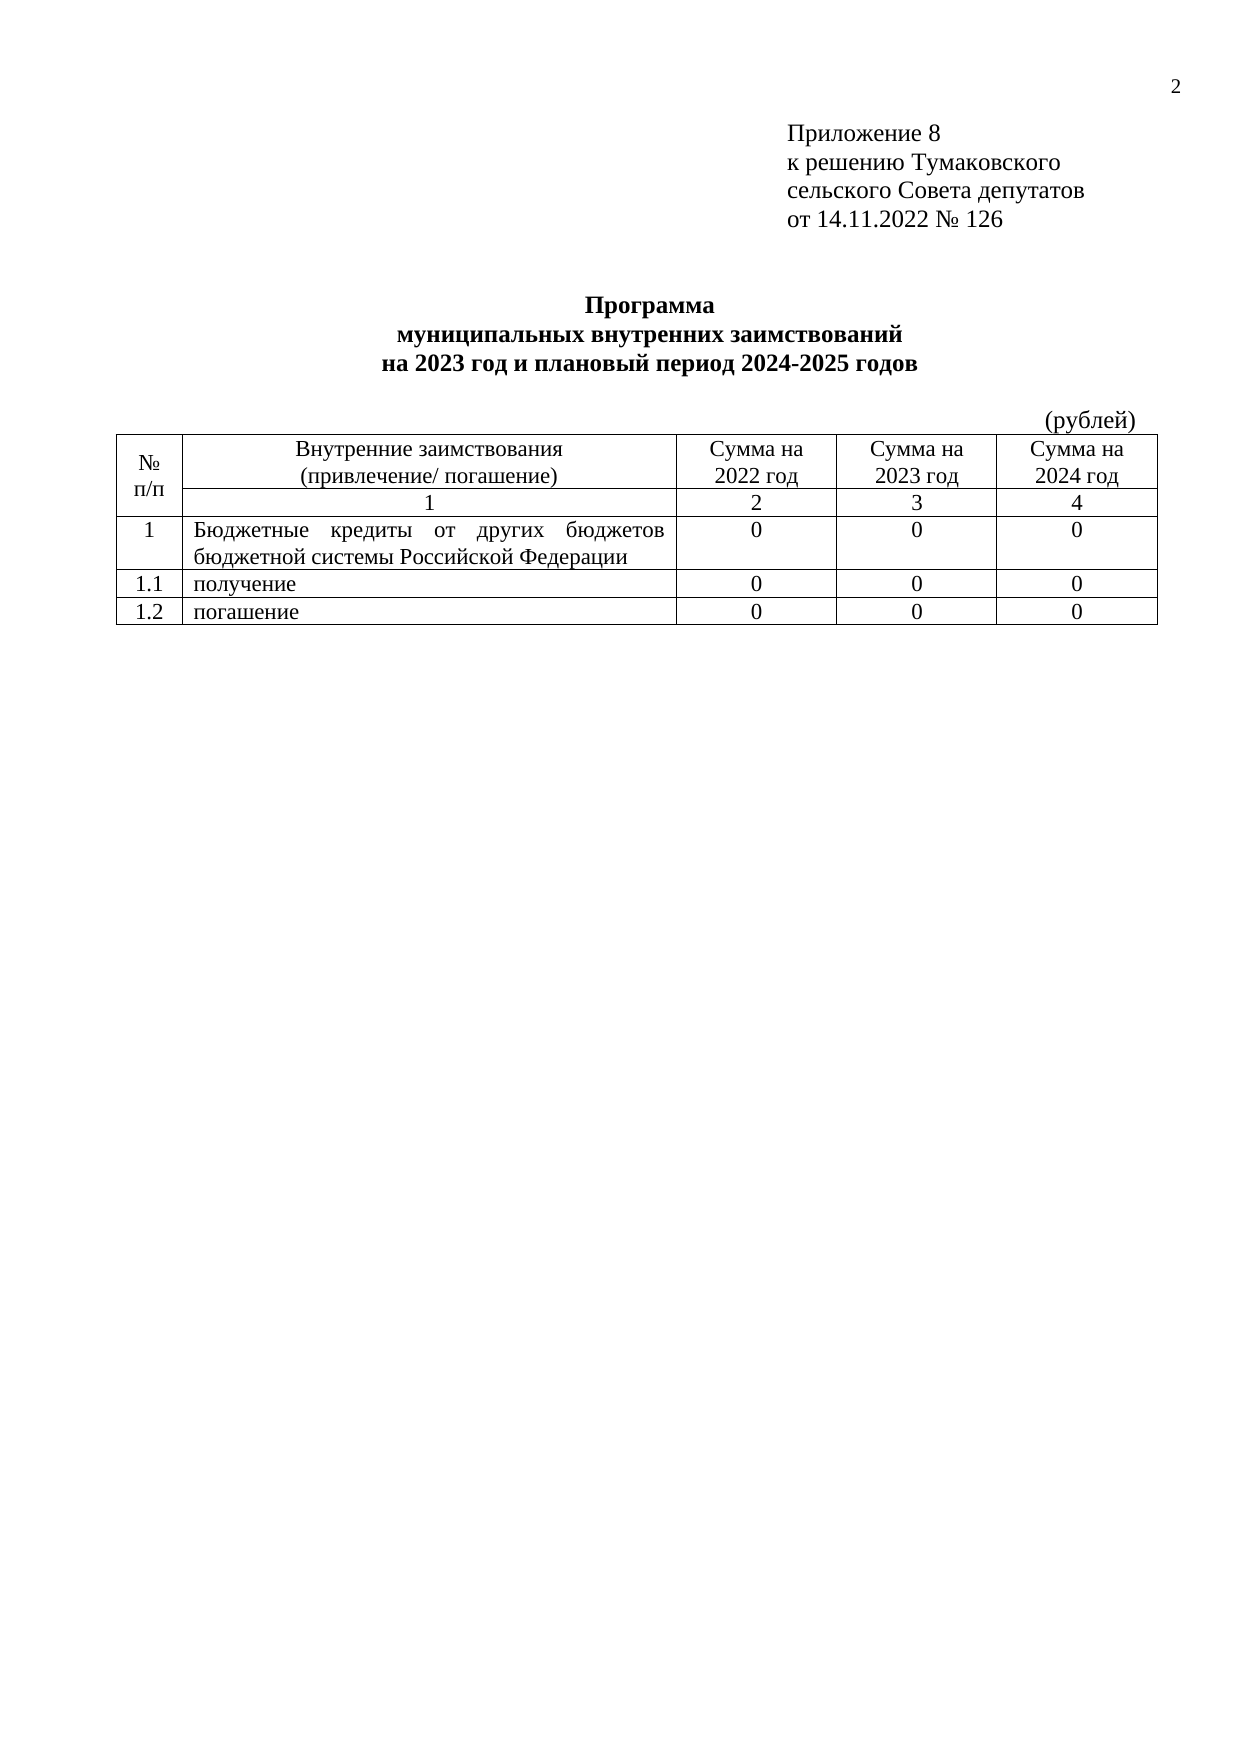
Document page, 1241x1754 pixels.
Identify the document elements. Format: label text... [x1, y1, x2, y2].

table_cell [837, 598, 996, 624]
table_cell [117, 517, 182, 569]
text сельского Совета депутатов [118, 176, 1181, 204]
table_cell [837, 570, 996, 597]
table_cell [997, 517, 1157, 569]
text (рублей) [118, 406, 1181, 434]
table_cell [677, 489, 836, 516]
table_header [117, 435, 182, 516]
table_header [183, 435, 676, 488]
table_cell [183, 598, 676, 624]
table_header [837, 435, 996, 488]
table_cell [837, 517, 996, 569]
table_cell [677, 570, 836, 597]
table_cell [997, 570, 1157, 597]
text к решению Тумаковского [118, 147, 1181, 176]
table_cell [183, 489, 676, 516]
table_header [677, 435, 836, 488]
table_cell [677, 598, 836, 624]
text Приложение 8 [118, 118, 1181, 147]
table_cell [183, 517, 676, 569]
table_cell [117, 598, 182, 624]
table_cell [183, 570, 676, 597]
text муниципальных внутренних заимствований [118, 319, 1181, 348]
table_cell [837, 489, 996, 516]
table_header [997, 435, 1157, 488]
text на 2023 год и плановый период 2024-2025 годов [118, 348, 1181, 377]
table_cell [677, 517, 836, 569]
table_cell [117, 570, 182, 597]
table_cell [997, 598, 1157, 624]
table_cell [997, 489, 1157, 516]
text Программа [118, 291, 1181, 319]
text от 14.11.2022 № 126 [118, 204, 1181, 233]
